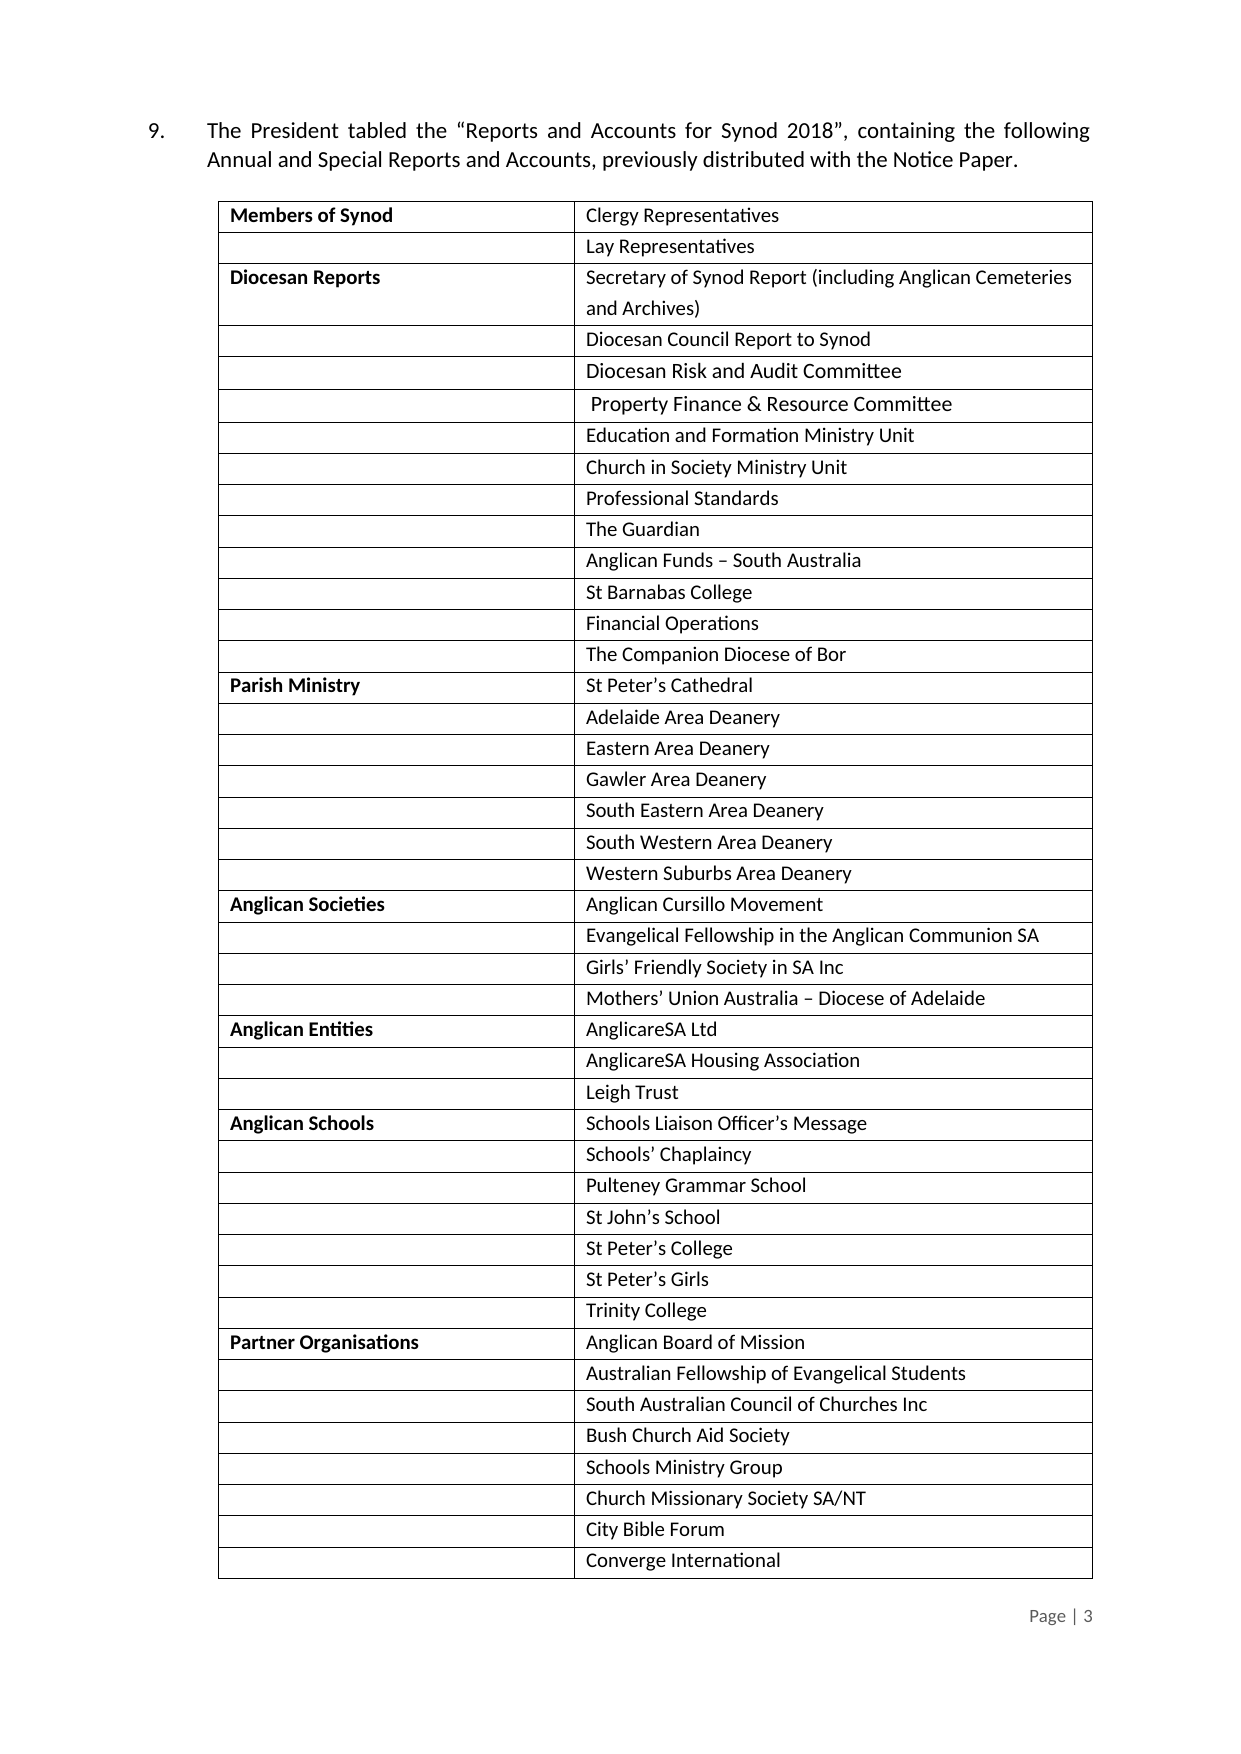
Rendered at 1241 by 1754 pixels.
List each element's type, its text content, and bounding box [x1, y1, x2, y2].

table_cell The Companion Diocese of Bor [575, 641, 1092, 672]
table_cell Anglican Cursillo Movement [575, 891, 1092, 922]
table_cell [219, 954, 574, 984]
table_cell [219, 1391, 574, 1422]
table_cell [219, 923, 574, 953]
table_cell St Barnabas College [575, 579, 1092, 609]
table_cell Anglican Entities [219, 1016, 574, 1047]
list The President tabled the “Reports and Accounts for Synod 2018”, containing the following Annual and Special Reports and Accounts, previously distributed with the Notice Paper. [148, 117, 1092, 173]
table_cell [219, 829, 574, 859]
table_cell Mothers’ Union Australia – Diocese of Adelaide [575, 985, 1092, 1015]
table_cell St Peter’s Girls [575, 1266, 1092, 1297]
table_cell [219, 1048, 574, 1078]
table_cell Property Finance & Resource Committee [575, 390, 1092, 422]
table_cell [219, 233, 574, 263]
table_cell [219, 1266, 574, 1297]
table_cell Western Suburbs Area Deanery [575, 860, 1092, 890]
table_cell [219, 1079, 574, 1109]
table_cell Evangelical Fellowship in the Anglican Communion SA [575, 923, 1092, 953]
table_cell Anglican Societies [219, 891, 574, 922]
table_cell [219, 1204, 574, 1234]
table_cell Schools Ministry Group [575, 1454, 1092, 1484]
table_cell [219, 1485, 574, 1515]
table_cell [219, 423, 574, 453]
table_cell [219, 610, 574, 640]
table_cell [219, 548, 574, 578]
table_cell [219, 1173, 574, 1203]
table_cell Gawler Area Deanery [575, 766, 1092, 797]
table_cell Church Missionary Society SA/NT [575, 1485, 1092, 1515]
table_cell AnglicareSA Ltd [575, 1016, 1092, 1047]
table_cell Partner Organisations [219, 1329, 574, 1359]
table_cell Education and Formation Ministry Unit [575, 423, 1092, 453]
table_cell [219, 704, 574, 734]
table_cell Church in Society Ministry Unit [575, 454, 1092, 484]
table_cell [219, 357, 574, 389]
table_cell [219, 641, 574, 672]
table_cell [219, 1548, 574, 1578]
table_cell Australian Fellowship of Evangelical Students [575, 1360, 1092, 1390]
table_cell Pulteney Grammar School [575, 1173, 1092, 1203]
table_cell South Eastern Area Deanery [575, 798, 1092, 828]
table_cell [219, 1454, 574, 1484]
table_cell Converge International [575, 1548, 1092, 1578]
table_cell [219, 985, 574, 1015]
table_cell [219, 516, 574, 547]
table_cell Diocesan Reports [219, 264, 574, 325]
table_cell Schools Liaison Officer’s Message [575, 1110, 1092, 1140]
table_cell Adelaide Area Deanery [575, 704, 1092, 734]
table_cell [219, 454, 574, 484]
table_cell Secretary of Synod Report (including Anglican Cemeteries and Archives) [575, 264, 1092, 325]
table_cell Parish Ministry [219, 673, 574, 703]
table_cell St Peter’s College [575, 1235, 1092, 1265]
table_header Clergy Representatives [575, 202, 1092, 232]
table_cell St Peter’s Cathedral [575, 673, 1092, 703]
table_cell [219, 390, 574, 422]
table_cell [219, 1298, 574, 1328]
table_cell Professional Standards [575, 485, 1092, 515]
table_cell [219, 1235, 574, 1265]
table_cell Diocesan Council Report to Synod [575, 326, 1092, 356]
table_cell Anglican Funds – South Australia [575, 548, 1092, 578]
table_cell Anglican Board of Mission [575, 1329, 1092, 1359]
table_cell [219, 798, 574, 828]
table_cell [219, 1423, 574, 1453]
table_cell [219, 860, 574, 890]
table_cell [219, 579, 574, 609]
table_cell South Western Area Deanery [575, 829, 1092, 859]
table_cell Anglican Schools [219, 1110, 574, 1140]
table_cell Financial Operations [575, 610, 1092, 640]
table_cell South Australian Council of Churches Inc [575, 1391, 1092, 1422]
table_cell Girls’ Friendly Society in SA Inc [575, 954, 1092, 984]
table_cell [219, 735, 574, 765]
table_cell [219, 766, 574, 797]
table_cell [219, 326, 574, 356]
table_cell The Guardian [575, 516, 1092, 547]
table_cell [219, 485, 574, 515]
table_cell Schools’ Chaplaincy [575, 1141, 1092, 1172]
table_cell Leigh Trust [575, 1079, 1092, 1109]
table_cell Eastern Area Deanery [575, 735, 1092, 765]
table_cell Trinity College [575, 1298, 1092, 1328]
table_cell Lay Representatives [575, 233, 1092, 263]
table_cell City Bible Forum [575, 1516, 1092, 1547]
table_cell [219, 1141, 574, 1172]
table_cell [219, 1516, 574, 1547]
table_cell Bush Church Aid Society [575, 1423, 1092, 1453]
table_cell St John’s School [575, 1204, 1092, 1234]
table_header Members of Synod [219, 202, 574, 232]
table_cell [219, 1360, 574, 1390]
table_cell Diocesan Risk and Audit Committee [575, 357, 1092, 389]
table_cell AnglicareSA Housing Association [575, 1048, 1092, 1078]
